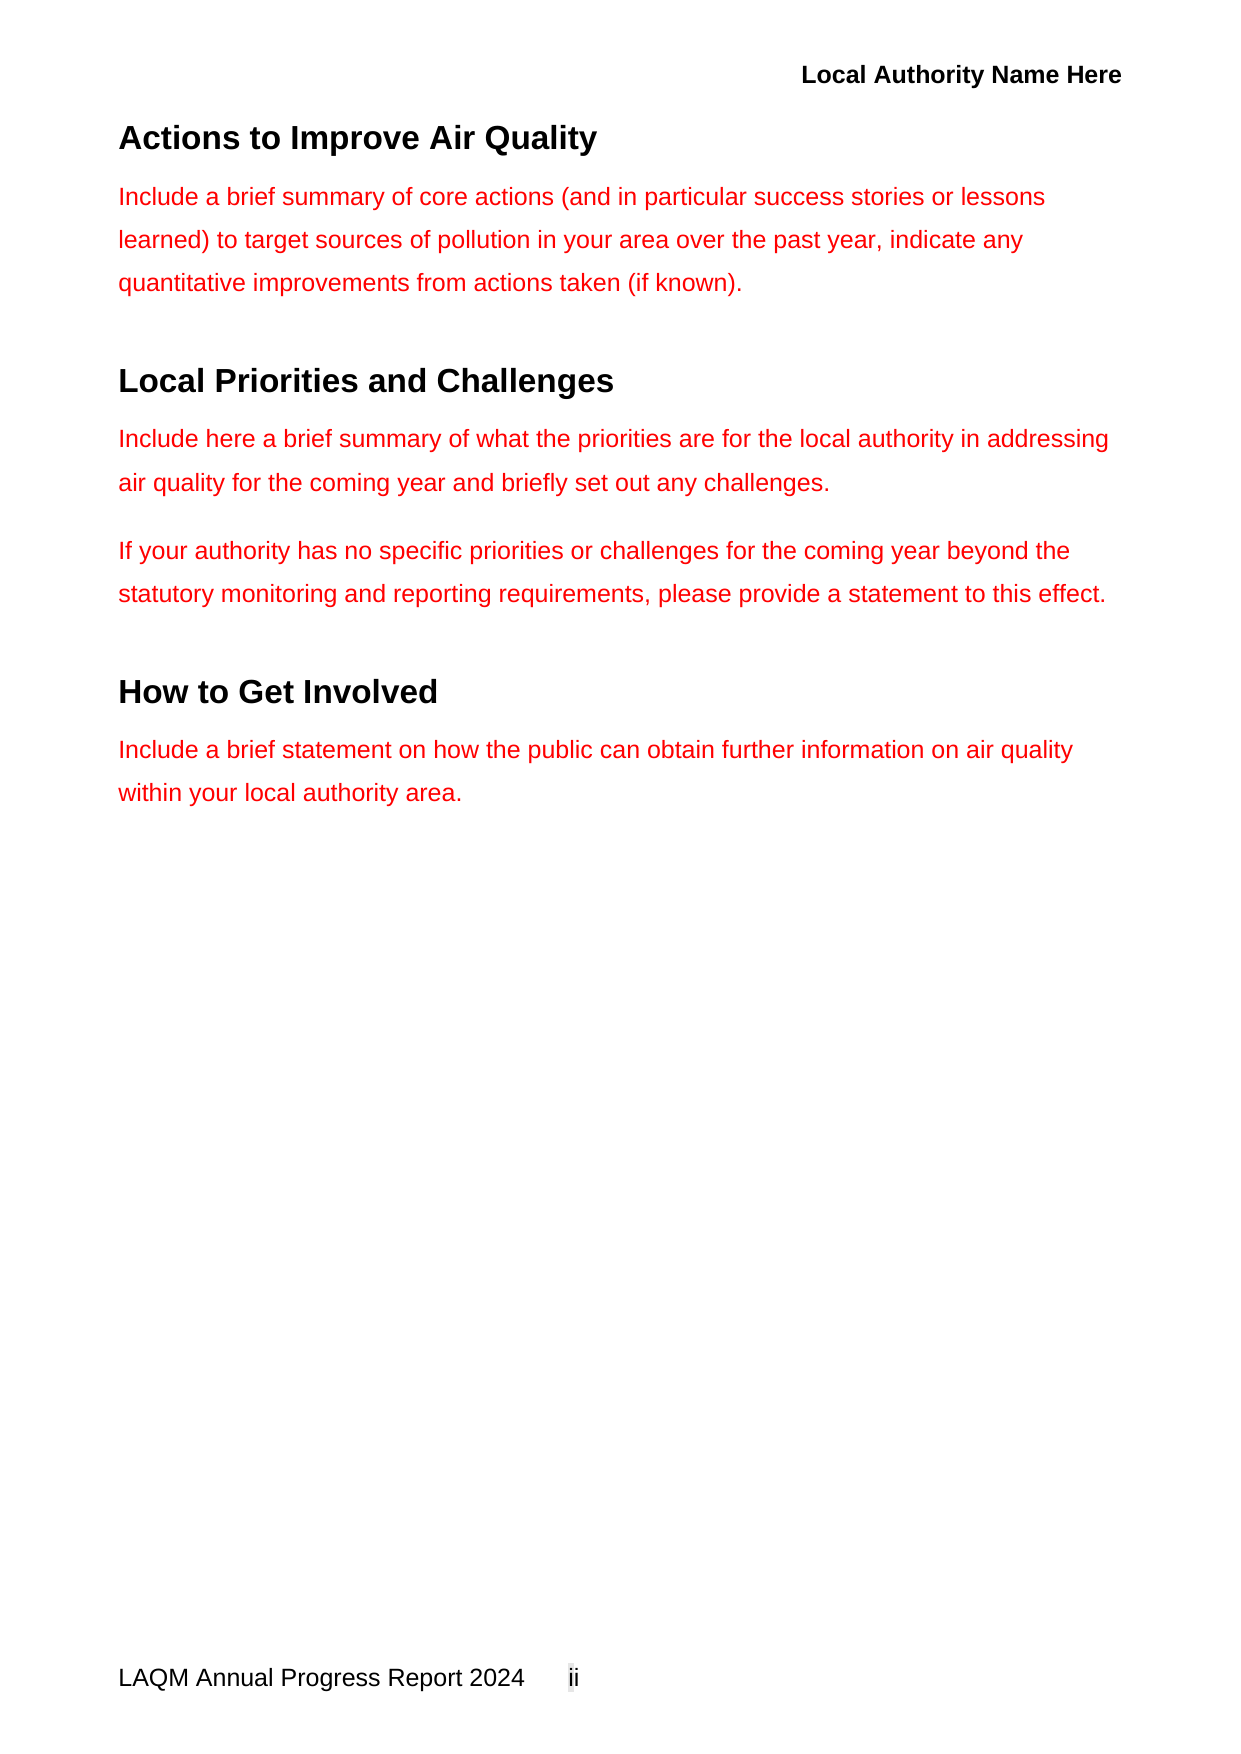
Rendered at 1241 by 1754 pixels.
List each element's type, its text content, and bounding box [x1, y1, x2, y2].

text Include here a brief summary of what the priorities are for the local authority in addressing air quality for the coming year and briefly set out any challenges. [118, 424, 1122, 496]
subtitle Local Priorities and Challenges [118, 361, 1122, 399]
text If your authority has no specific priorities or challenges for the coming year beyond the statutory monitoring and reporting requirements, please provide a statement to this effect. [118, 536, 1122, 607]
subtitle Actions to Improve Air Quality [118, 118, 1122, 157]
subtitle How to Get Involved [118, 672, 1122, 710]
text Include a brief summary of core actions (and in particular success stories or lessons learned) to target sources of pollution in your area over the past year, indicate any quantitative improvements from actions taken (if known). [118, 182, 1122, 297]
text Include a brief statement on how the public can obtain further information on air quality within your local authority area. [118, 735, 1122, 807]
